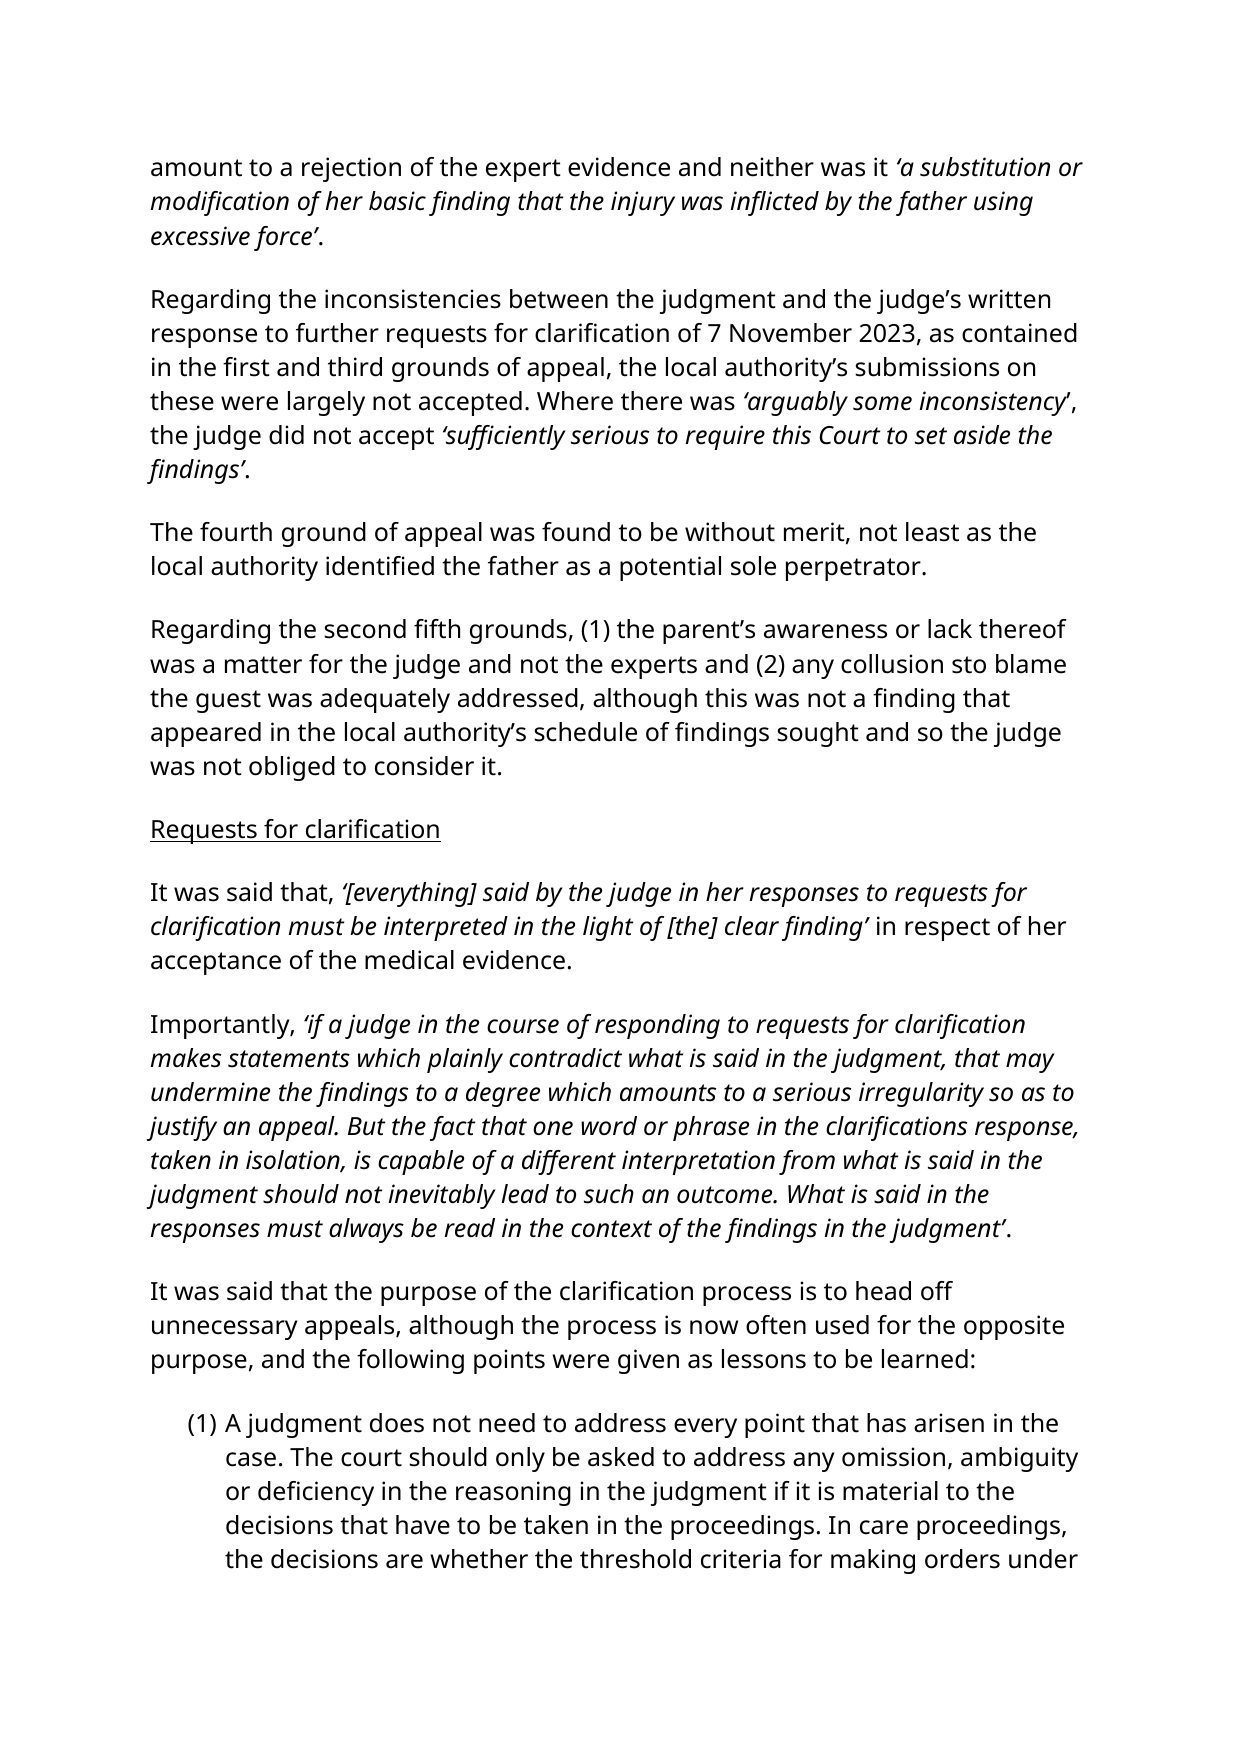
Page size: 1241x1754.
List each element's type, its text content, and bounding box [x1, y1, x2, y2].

text Regarding the inconsistencies between the judgment and the judge’s written response to further requests for clarification of 7 November 2023, as contained in the first and third grounds of appeal, the local authority’s submissions on these were largely not accepted. Where there was ‘arguably some inconsistency’, the judge did not accept ‘sufficiently serious to require this Court to set aside the findings’. [150, 281, 1090, 486]
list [187, 1405, 1090, 1576]
text It was said that the purpose of the clarification process is to head off unnecessary appeals, although the process is now often used for the opposite purpose, and the following points were given as lessons to be learned: [150, 1274, 1090, 1376]
text It was said that, ‘[everything] said by the judge in her responses to requests for clarification must be interpreted in the light of [the] clear finding’ in respect of her acceptance of the medical evidence. [150, 875, 1090, 977]
text Importantly, ‘if a judge in the course of responding to requests for clarification makes statements which plainly contradict what is said in the judgment, that may undermine the findings to a degree which amounts to a serious irregularity so as to justify an appeal. But the fact that one word or phrase in the clarifications response, taken in isolation, is capable of a different interpretation from what is said in the judgment should not inevitably lead to such an outcome. What is said in the responses must always be read in the context of the findings in the judgment’. [150, 1006, 1090, 1245]
text Requests for clarification [150, 812, 1090, 846]
text The fourth ground of appeal was found to be without merit, not least as the local authority identified the father as a potential sole perpetrator. [150, 515, 1090, 583]
text Regarding the second fifth grounds, (1) the parent’s awareness or lack thereof was a matter for the judge and not the experts and (2) any collusion sto blame the guest was adequately addressed, although this was not a finding that appeared in the local authority’s schedule of findings sought and so the judge was not obliged to consider it. [150, 612, 1090, 782]
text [150, 150, 1090, 252]
